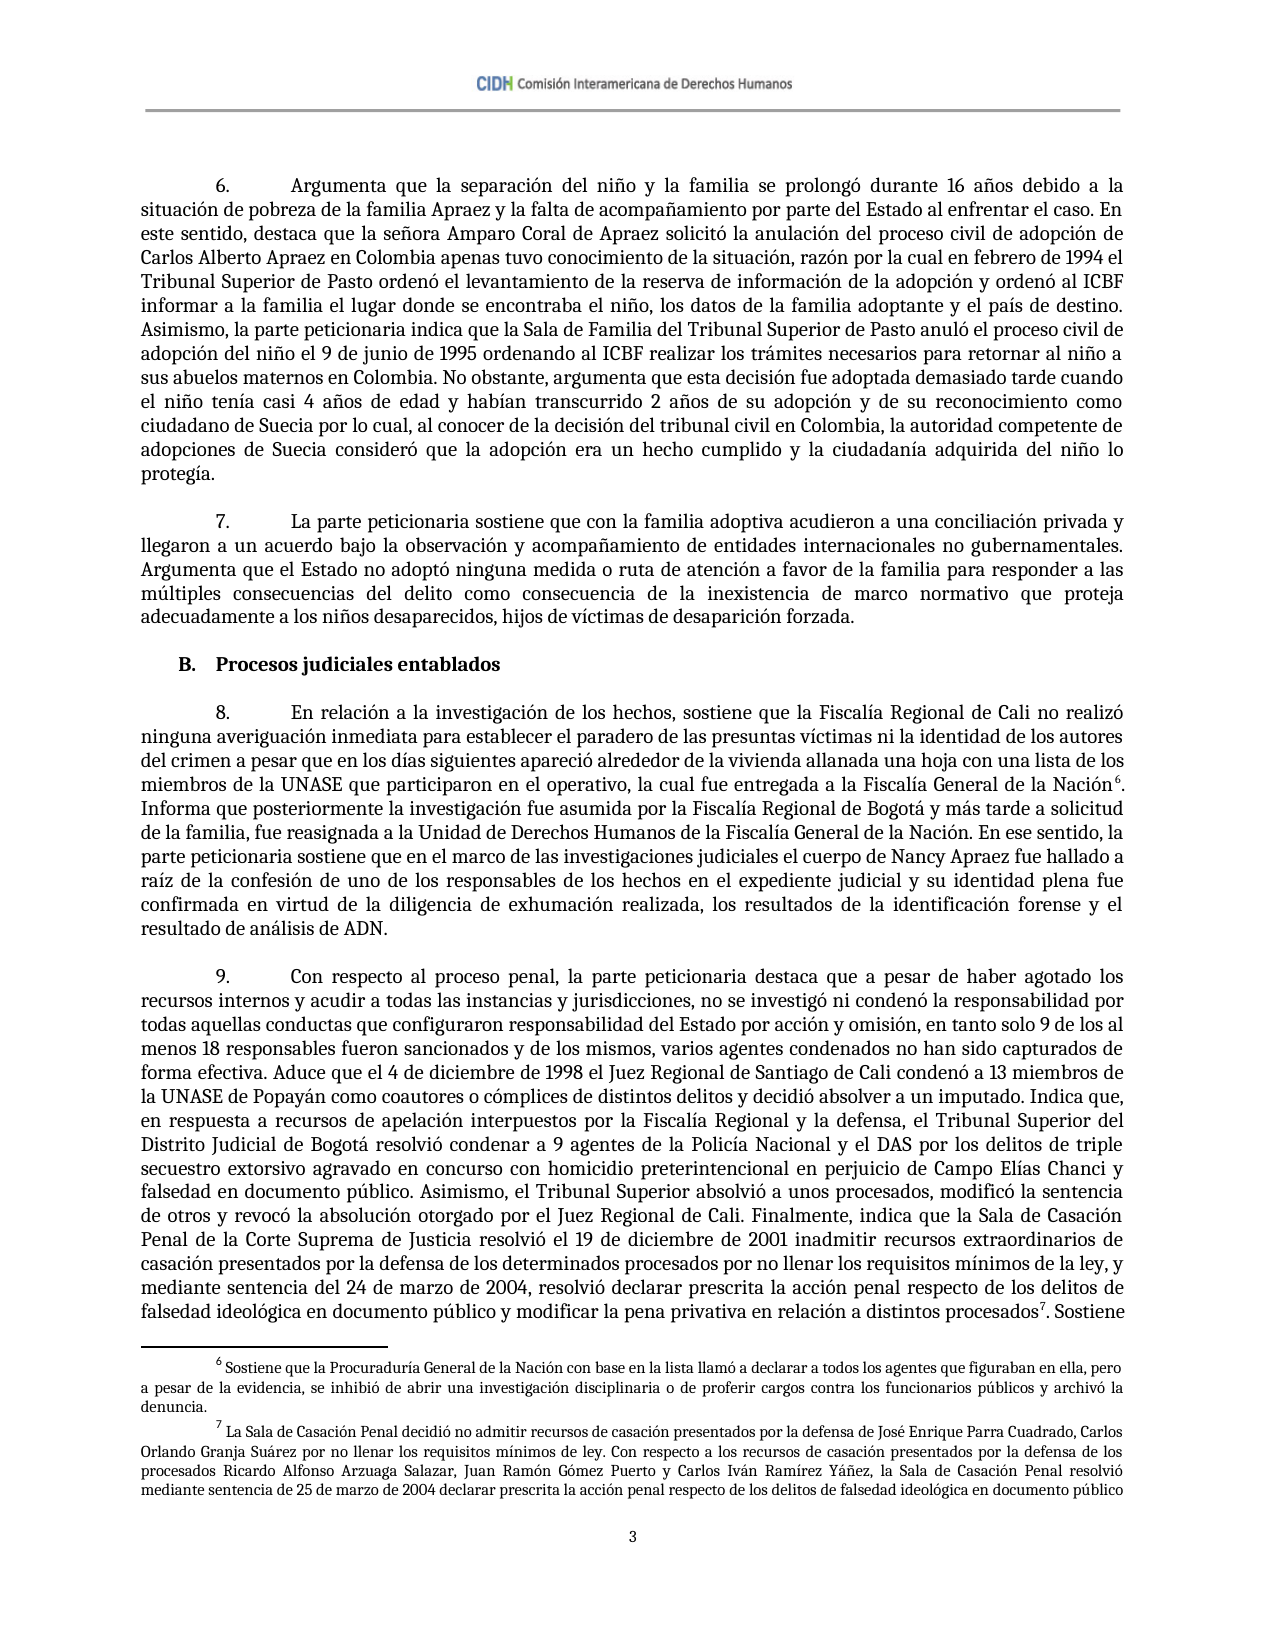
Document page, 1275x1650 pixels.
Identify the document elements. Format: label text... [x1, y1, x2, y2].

list En relación a la investigación de los hechos, sostiene que la Fiscalía Regional de Cali no realizó ninguna averiguación inmediata para establecer el paradero de las presuntas víctimas ni la identidad de los autores del crimen a pesar que en los días siguientes apareció alrededor de la vivienda allanada una hoja con una lista de los miembros de la UNASE que participaron en el operativo, la cual fue entregada a la Fiscalía General de la Nación. Informa que posteriormente la investigación fue asumida por la Fiscalía Regional de Bogotá y más tarde a solicitud de la familia, fue reasignada a la Unidad de Derechos Humanos de la Fiscalía General de la Nación. En ese sentido, la parte peticionaria sostiene que en el marco de las investigaciones judiciales el cuerpo de Nancy Apraez fue hallado a raíz de la confesión de uno de los responsables de los hechos en el expediente judicial y su identidad plena fue confirmada en virtud de la diligencia de exhumación realizada, los resultados de la identificación forense y el resultado de análisis de ADN. [141, 701, 1125, 941]
list Argumenta que la separación del niño y la familia se prolongó durante 16 años debido a la situación de pobreza de la familia Apraez y la falta de acompañamiento por parte del Estado al enfrentar el caso. En este sentido, destaca que la señora Amparo Coral de Apraez solicitó la anulación del proceso civil de adopción de Carlos Alberto Apraez en Colombia apenas tuvo conocimiento de la situación, razón por la cual en febrero de 1994 el Tribunal Superior de Pasto ordenó el levantamiento de la reserva de información de la adopción y ordenó al ICBF informar a la familia el lugar donde se encontraba el niño, los datos de la familia adoptante y el país de destino. Asimismo, la parte peticionaria indica que la Sala de Familia del Tribunal Superior de Pasto anuló el proceso civil de adopción del niño el 9 de junio de 1995 ordenando al ICBF realizar los trámites necesarios para retornar al niño a sus abuelos maternos en Colombia. No obstante, argumenta que esta decisión fue adoptada demasiado tarde cuando el niño tenía casi 4 años de edad y habían transcurrido 2 años de su adopción y de su reconocimiento como ciudadano de Suecia por lo cual, al conocer de la decisión del tribunal civil en Colombia, la autoridad competente de adopciones de Suecia consideró que la adopción era un hecho cumplido y la ciudadanía adquirida del niño lo protegía. [141, 174, 1125, 485]
list Procesos judiciales entablados [178, 653, 1125, 677]
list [141, 964, 1125, 1324]
picture [471, 75, 795, 93]
list La parte peticionaria sostiene que con la familia adoptiva acudieron a una conciliación privada y llegaron a un acuerdo bajo la observación y acompañamiento de entidades internacionales no gubernamentales. Argumenta que el Estado no adoptó ninguna medida o ruta de atención a favor de la familia para responder a las múltiples consecuencias del delito como consecuencia de la inexistencia de marco normativo que proteja adecuadamente a los niños desaparecidos, hijos de víctimas de desaparición forzada. [141, 509, 1125, 629]
